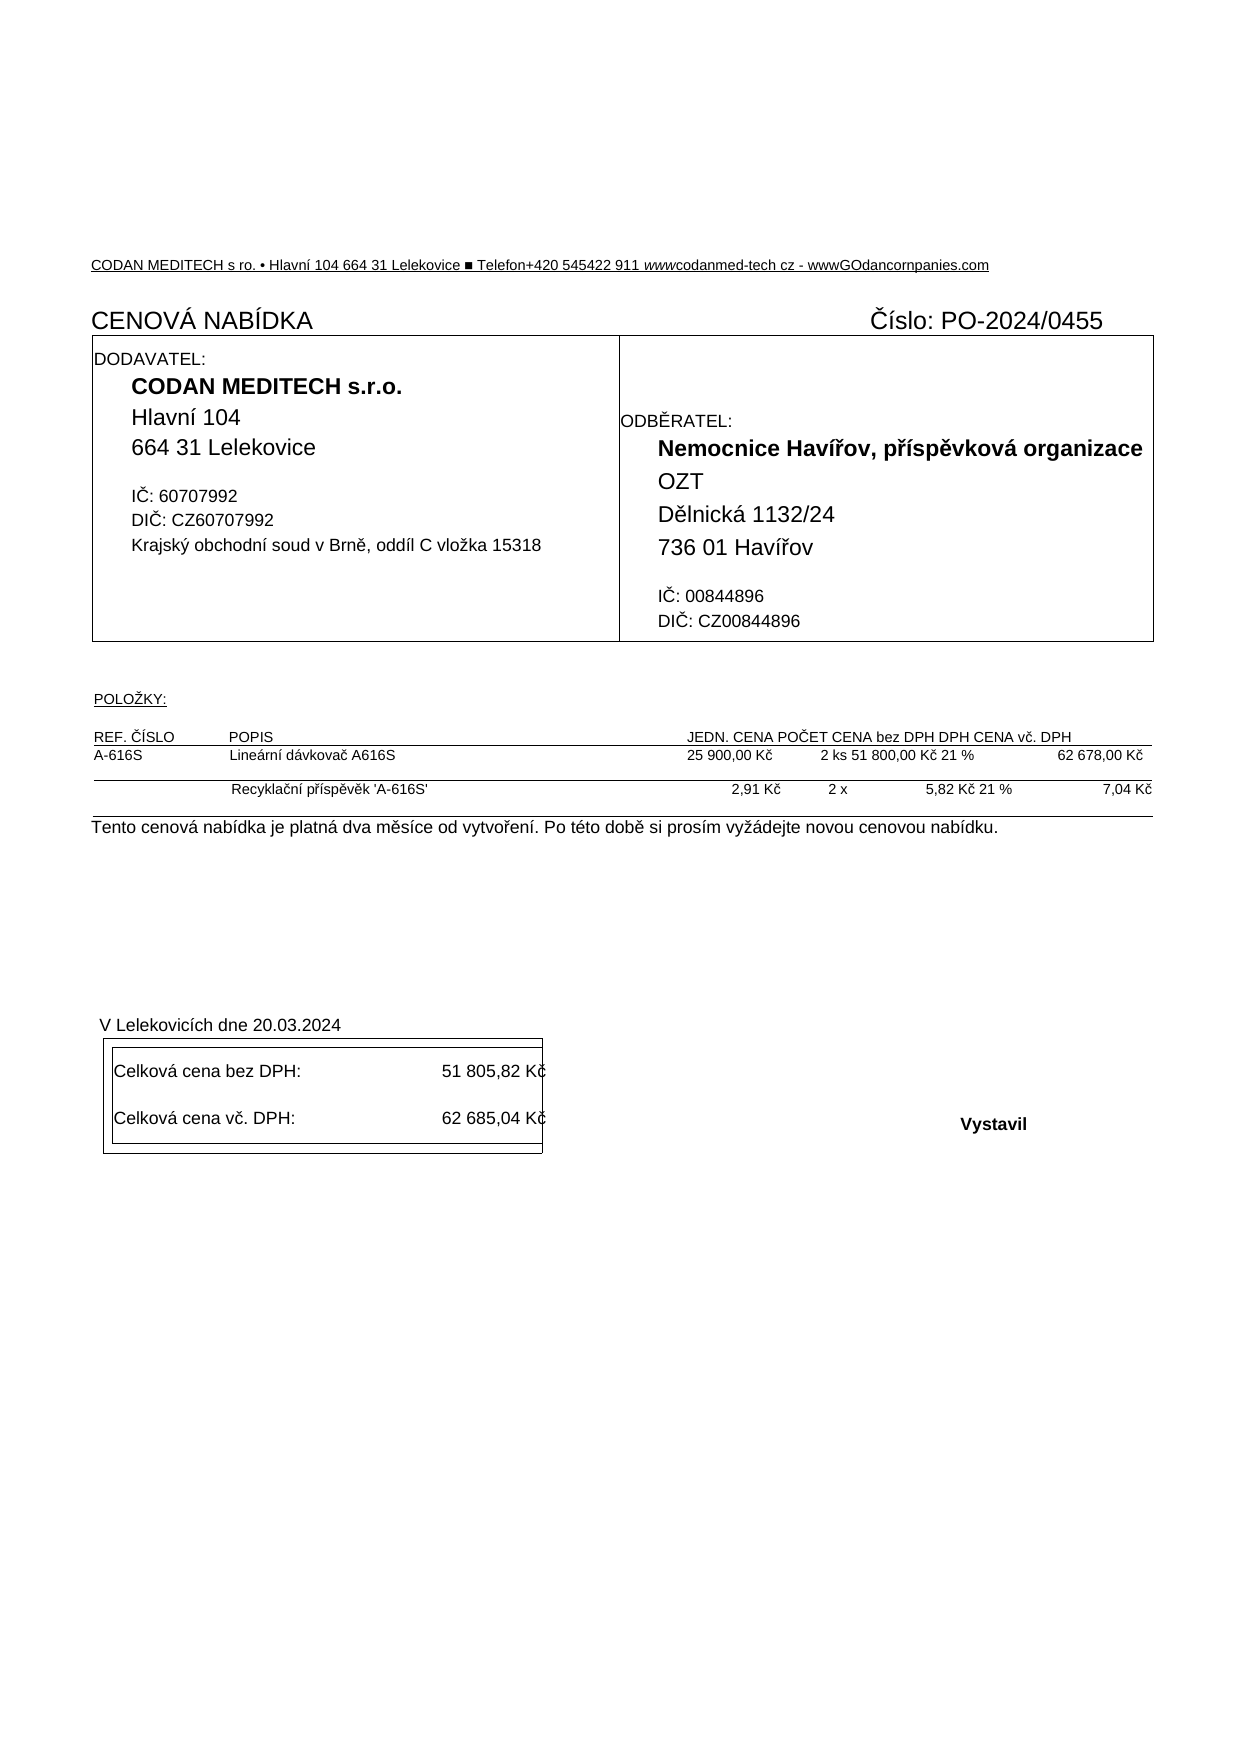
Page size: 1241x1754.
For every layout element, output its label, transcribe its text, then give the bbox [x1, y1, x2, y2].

table_cell 25 900,00 Kč 2 ks 51 800,00 Kč 21 % 62 678,00 Kč [619, 745, 1153, 780]
table_header Celková cena bez DPH: [113, 1048, 374, 1094]
table_cell 62 685,04 Kč [374, 1094, 542, 1142]
table_cell JEDN. CENA POČET CENA bez DPH DPH CENA vč. DPH [619, 642, 1153, 745]
text V Lelekovicích dne 20.03.2024 [99, 1014, 344, 1035]
table_cell Celková cena vč. DPH: [113, 1094, 374, 1142]
text CENOVÁ NABÍDKA Číslo: PO-2024/0455 [91, 306, 1155, 335]
text CODAN MEDITECH s ro. • Hlavní 104 664 31 Lelekovice ■ Telefon+420 545422 911 wwwcodanmed-tech cz - wwwGOdancornpanies.com [91, 256, 1155, 273]
table_cell A-616S Lineární dávkovač A616S [93, 746, 619, 780]
table_header ODBĚRATEL: Nemocnice Havířov, příspěvková organizace OZT Dělnická 1132/24 736 01 Havířov IČ: 00844896 DIČ: CZ00844896 [620, 336, 1153, 641]
table_cell Recyklační příspěvěk 'A-616S' [93, 781, 619, 816]
table_header 51 805,82 Kč [374, 1048, 542, 1094]
table_cell POLOŽKY: REF. ČÍSLO POPIS [93, 642, 619, 745]
text Tento cenová nabídka je platná dva měsíce od vytvoření. Po této době si prosím vyžádejte novou cenovou nabídku. [91, 817, 1155, 837]
text Vystavil [957, 1113, 1027, 1134]
table_header DODAVATEL: CODAN MEDITECH s.r.o. Hlavní 104 664 31 Lelekovice IČ: 60707992 DIČ: CZ60707992 Krajský obchodní soud v Brně, oddíl C vložka 15318 [93, 336, 619, 641]
table_cell 2,91 Kč 2 x 5,82 Kč 21 % 7,04 Kč [619, 780, 1153, 816]
